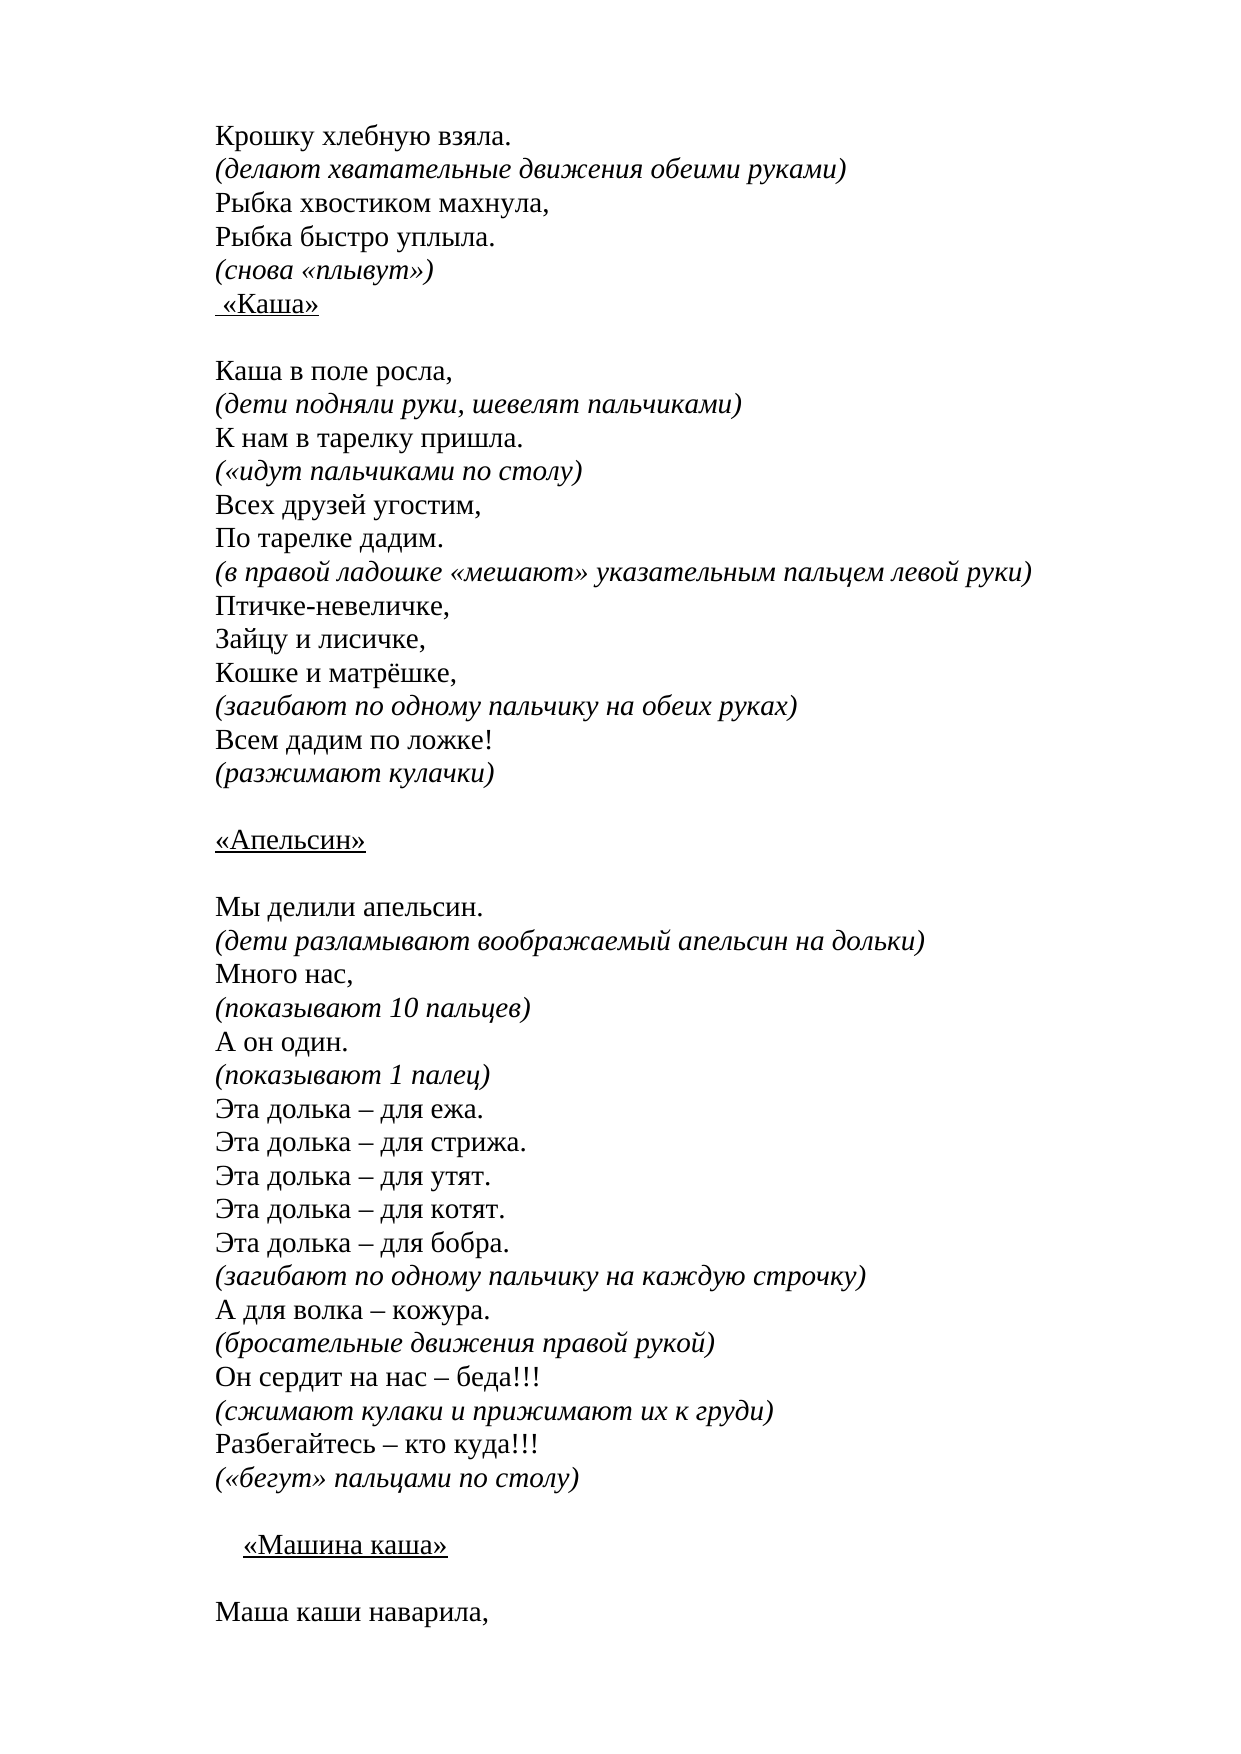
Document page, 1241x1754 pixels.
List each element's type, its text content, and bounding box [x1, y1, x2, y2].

text А для волка – кожура. [215, 1292, 1152, 1326]
text Эта долька – для утят. [215, 1158, 1152, 1191]
text (показывают 10 пальцев) [215, 990, 1152, 1024]
text (в правой ладошке «мешают» указательным пальцем левой руки) [215, 554, 1152, 588]
text Эта долька – для ежа. [215, 1091, 1152, 1124]
text (показывают 1 палец) [215, 1057, 1152, 1091]
text Зайцу и лисичке, [215, 621, 1152, 655]
text По тарелке дадим. [215, 521, 1152, 554]
text (снова «плывут») [215, 252, 1152, 286]
text Крошку хлебную взяла. [215, 118, 1152, 152]
text Разбегайтесь – кто куда!!! [215, 1426, 1152, 1460]
text (загибают по одному пальчику на каждую строчку) [215, 1258, 1152, 1292]
text (бросательные движения правой рукой) [215, 1326, 1152, 1359]
text Мы делили апельсин. [215, 889, 1152, 923]
text (дети подняли руки, шевелят пальчиками) [215, 386, 1152, 420]
text Он сердит на нас – беда!!! [215, 1359, 1152, 1393]
text Каша в поле росла, [215, 353, 1152, 386]
text Эта долька – для стрижа. [215, 1124, 1152, 1158]
text К нам в тарелку пришла. [215, 420, 1152, 453]
text А он один. [215, 1024, 1152, 1057]
text Эта долька – для котят. [215, 1191, 1152, 1225]
text (делают хватательные движения обеими руками) [215, 152, 1152, 185]
text («бегут» пальцами по столу) [215, 1460, 1152, 1493]
text «Каша» [215, 286, 1152, 319]
text Маша каши наварила, [215, 1594, 1152, 1627]
text «Машина каша» [177, 1527, 1152, 1560]
text (дети разламывают воображаемый апельсин на дольки) [215, 923, 1152, 957]
text (сжимают кулаки и прижимают их к груди) [215, 1393, 1152, 1426]
text (разжимают кулачки) [215, 755, 1152, 789]
text Много нас, [215, 957, 1152, 990]
text («идут пальчиками по столу) [215, 453, 1152, 487]
text Рыбка хвостиком махнула, [215, 185, 1152, 219]
text Всем дадим по ложке! [215, 722, 1152, 755]
text Рыбка быстро уплыла. [215, 219, 1152, 252]
text Всех друзей угостим, [215, 487, 1152, 521]
text Кошке и матрёшке, [215, 655, 1152, 688]
text Эта долька – для бобра. [215, 1225, 1152, 1258]
text Птичке-невеличке, [215, 588, 1152, 621]
text «Апельсин» [215, 822, 1152, 856]
text (загибают по одному пальчику на обеих руках) [215, 688, 1152, 722]
